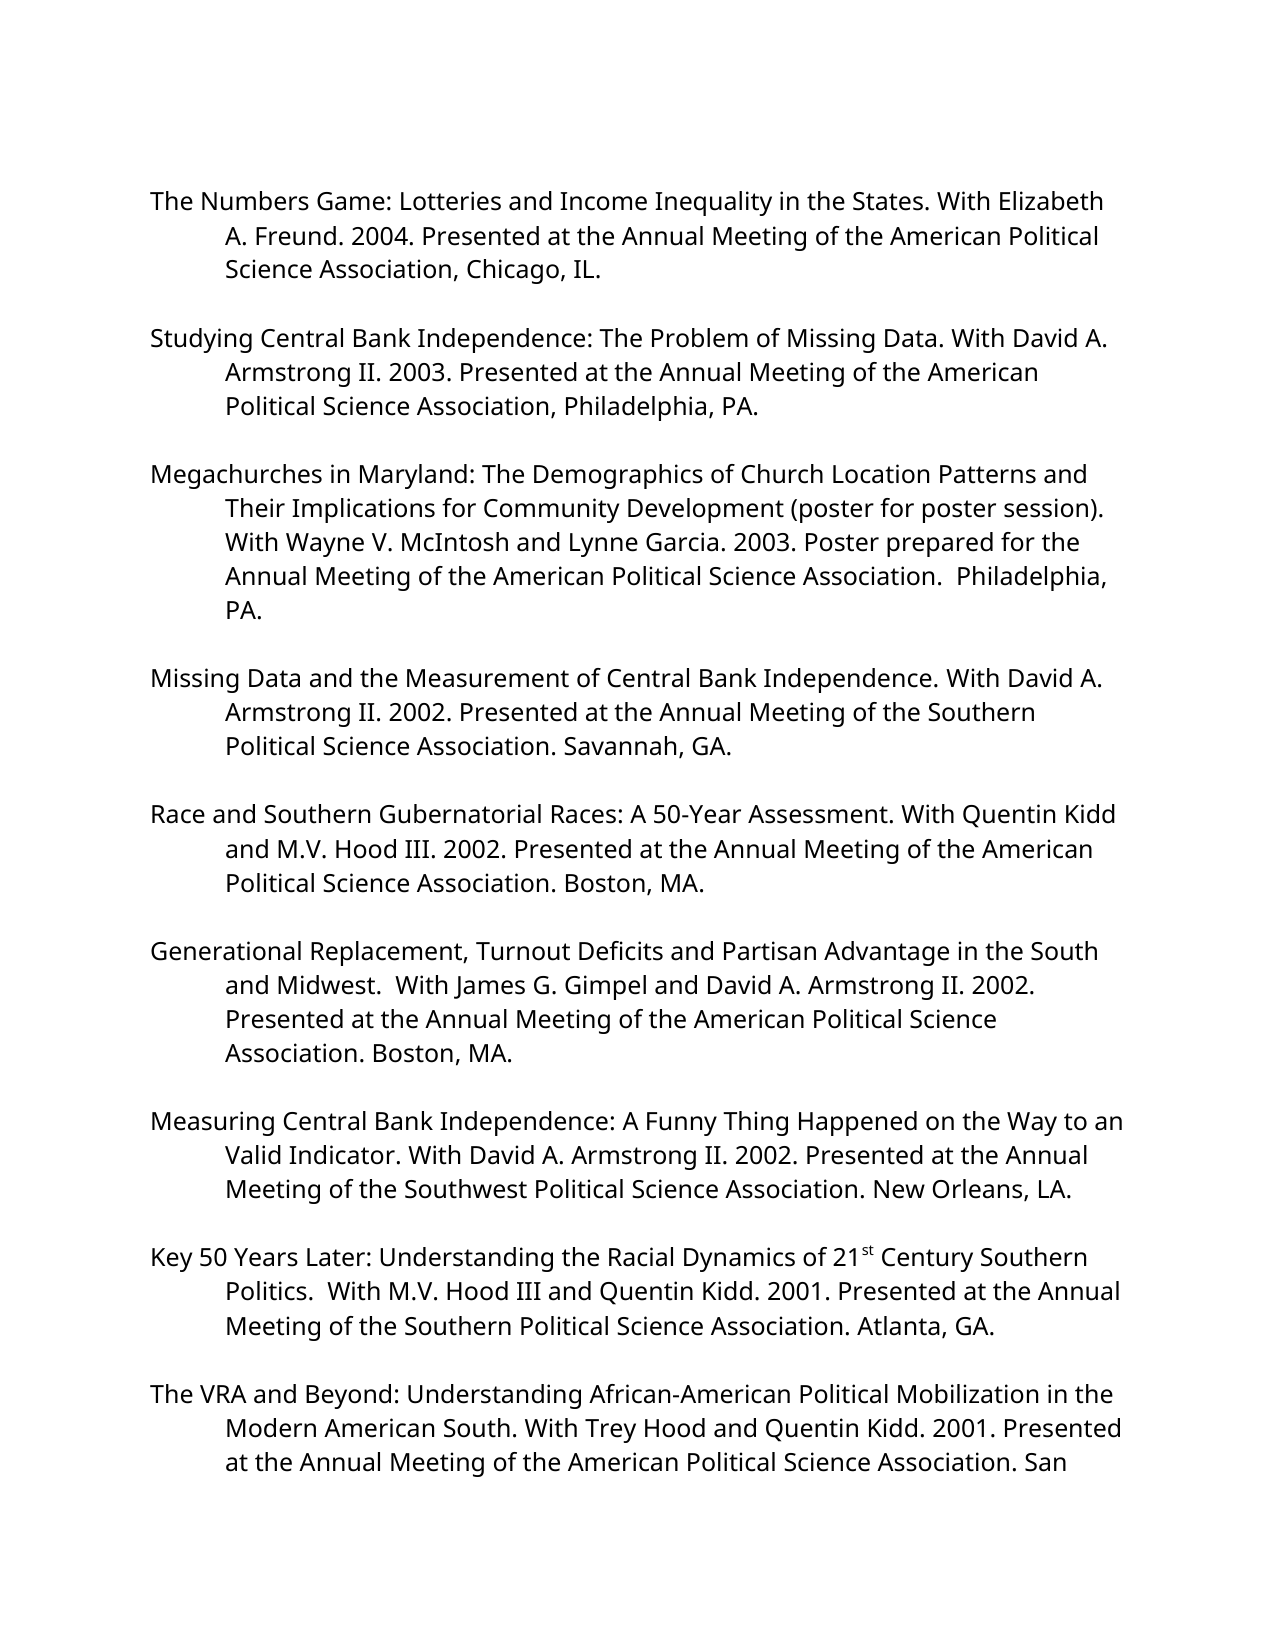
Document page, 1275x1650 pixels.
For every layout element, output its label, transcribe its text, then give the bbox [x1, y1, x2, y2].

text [150, 1376, 1125, 1478]
text Missing Data and the Measurement of Central Bank Independence. With David A. Armstrong II. 2002. Presented at the Annual Meeting of the Southern Political Science Association. Savannah, GA. [150, 661, 1125, 763]
text Studying Central Bank Independence: The Problem of Missing Data. With David A. Armstrong II. 2003. Presented at the Annual Meeting of the American Political Science Association, Philadelphia, PA. [150, 320, 1125, 422]
text Megachurches in Maryland: The Demographics of Church Location Patterns and Their Implications for Community Development (poster for poster session). With Wayne V. McIntosh and Lynne Garcia. 2003. Poster prepared for the Annual Meeting of the American Political Science Association. Philadelphia, PA. [150, 457, 1125, 627]
text The Numbers Game: Lotteries and Income Inequality in the States. With Elizabeth A. Freund. 2004. Presented at the Annual Meeting of the American Political Science Association, Chicago, IL. [150, 184, 1125, 286]
text Race and Southern Gubernatorial Races: A 50-Year Assessment. With Quentin Kidd and M.V. Hood III. 2002. Presented at the Annual Meeting of the American Political Science Association. Boston, MA. [150, 797, 1125, 899]
text Generational Replacement, Turnout Deficits and Partisan Advantage in the South and Midwest. With James G. Gimpel and David A. Armstrong II. 2002. Presented at the Annual Meeting of the American Political Science Association. Boston, MA. [150, 933, 1125, 1070]
text Key 50 Years Later: Understanding the Racial Dynamics of 21st Century Southern Politics. With M.V. Hood III and Quentin Kidd. 2001. Presented at the Annual Meeting of the Southern Political Science Association. Atlanta, GA. [150, 1240, 1125, 1342]
text Measuring Central Bank Independence: A Funny Thing Happened on the Way to an Valid Indicator. With David A. Armstrong II. 2002. Presented at the Annual Meeting of the Southwest Political Science Association. New Orleans, LA. [150, 1104, 1125, 1206]
